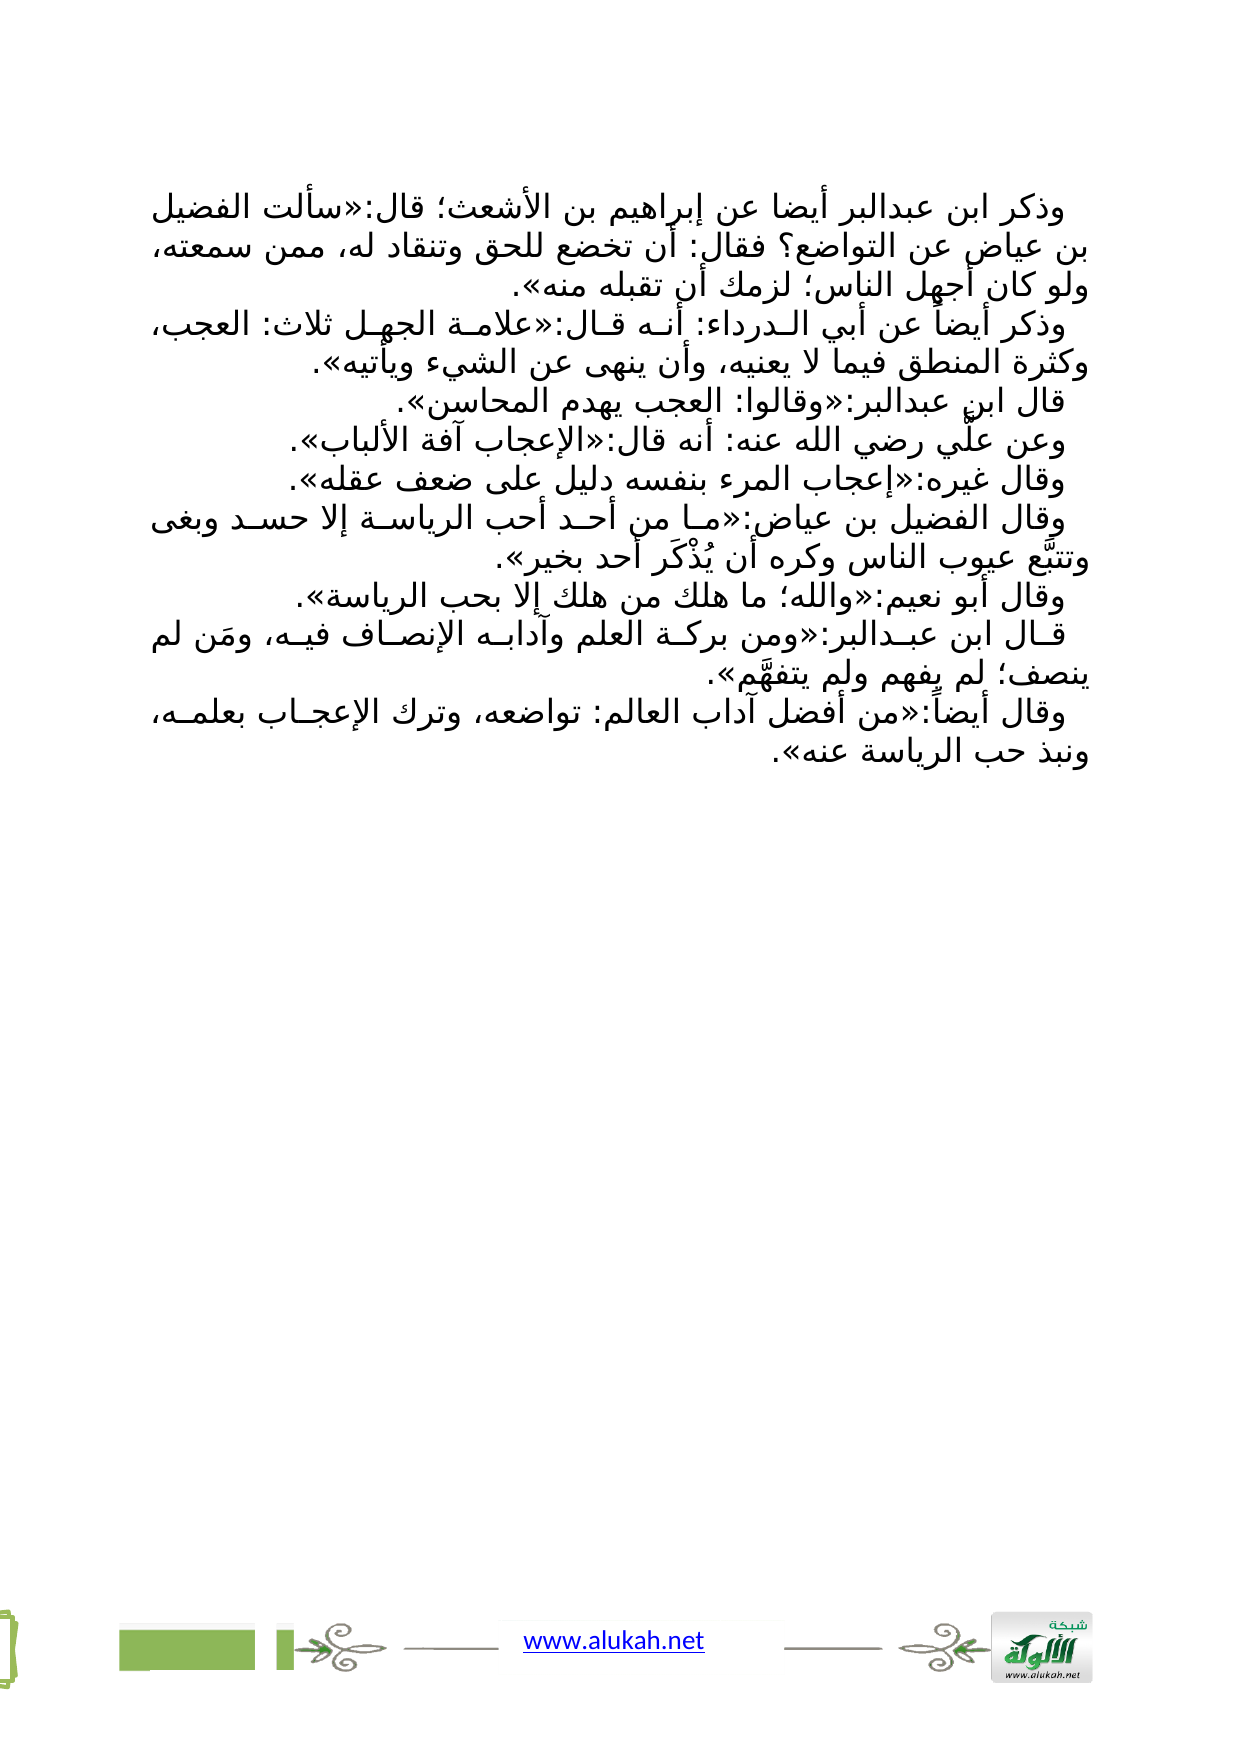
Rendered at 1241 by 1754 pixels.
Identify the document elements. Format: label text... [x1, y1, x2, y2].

text وذكر ابن عبدالبر أيضا عن إبراهيم بن الأشعث؛ قال:«سألت الفضيل بن عياض عن التواضع؟ فقال: أن تخضع للحق وتنقاد له، ممن سمعته، ولو كان أجهل الناس؛ لزمك أن تقبله منه». [150, 187, 1090, 304]
text وقال أبو نعيم:«والله؛ ما هلك من هلك إلا بحب الرياسة». [150, 576, 1090, 615]
text وقال الفضيل بن عياض:«ما من أحد أحب الرياسة إلا حسد وبغى وتتبَّع عيوب الناس وكره أن يُذْكَر أحد بخير». [150, 498, 1090, 576]
text قال ابن عبدالبر:«وقالوا: العجب يهدم المحاسن». [150, 382, 1090, 421]
text قال ابن عبدالبر:«ومن بركة العلم وآدابه الإنصاف فيه، ومَن لم ينصف؛ لم يفهم ولم يتفهَّم». [150, 615, 1090, 693]
picture [117, 1608, 1093, 1690]
text وعن علَّي رضي الله عنه: أنه قال:«الإعجاب آفة الألباب». [150, 421, 1090, 459]
text وقال غيره:«إعجاب المرء بنفسه دليل على ضعف عقله». [150, 459, 1090, 498]
text وذكر أيضاً عن أبي الدرداء: أنه قال:«علامة الجهل ثلاث: العجب، وكثرة المنطق فيما لا يعنيه، وأن ينهى عن الشيء ويأتيه». [150, 304, 1090, 382]
text وقال أيضاً:«من أفضل آداب العالم: تواضعه، وترك الإعجاب بعلمه، ونبذ حب الرياسة عنه». [150, 693, 1090, 770]
